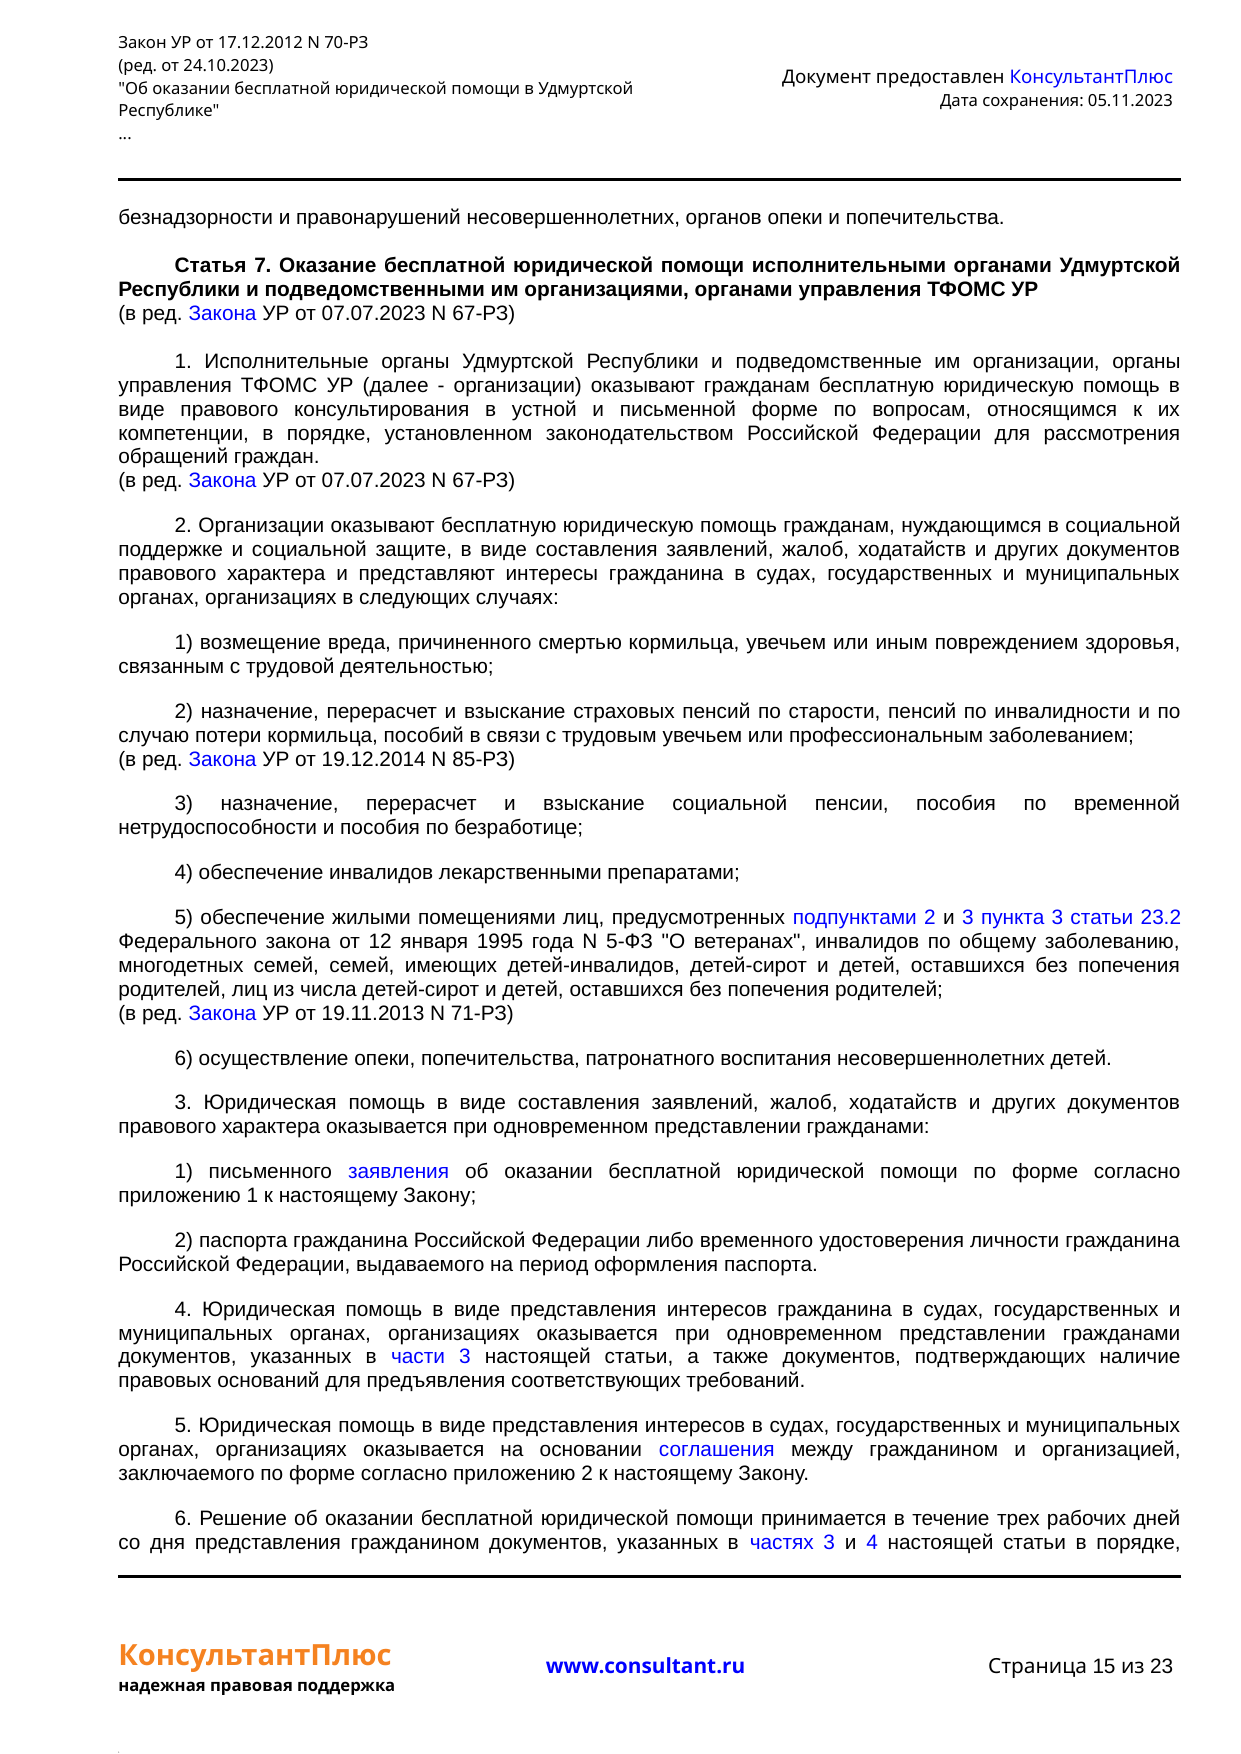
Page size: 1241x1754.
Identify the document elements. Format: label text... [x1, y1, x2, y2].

text (в ред. Закона УР от 07.07.2023 N 67-РЗ) [118, 301, 1181, 324]
text 1) возмещение вреда, причиненного смертью кормильца, увечьем или иным повреждением здоровья, связанным с трудовой деятельностью; [118, 630, 1181, 678]
text 4) обеспечение инвалидов лекарственными препаратами; [118, 860, 1181, 884]
text 6) осуществление опеки, попечительства, патронатного воспитания несовершеннолетних детей. [118, 1045, 1181, 1069]
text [118, 1506, 1181, 1554]
text (в ред. Закона УР от 19.11.2013 N 71-РЗ) [118, 1001, 1181, 1024]
text 5) обеспечение жилыми помещениями лиц, предусмотренных подпунктами 2 и 3 пункта 3 статьи 23.2 Федерального закона от 12 января 1995 года N 5-ФЗ "О ветеранах", инвалидов по общему заболеванию, многодетных семей, семей, имеющих детей-инвалидов, детей-сирот и детей, оставшихся без попечения родителей, лиц из числа детей-сирот и детей, оставшихся без попечения родителей; [118, 905, 1181, 1001]
text 4. Юридическая помощь в виде представления интересов гражданина в судах, государственных и муниципальных органах, организациях оказывается при одновременном представлении гражданами документов, указанных в части 3 настоящей статьи, а также документов, подтверждающих наличие правовых оснований для предъявления соответствующих требований. [118, 1296, 1181, 1392]
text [118, 205, 1181, 229]
text (в ред. Закона УР от 07.07.2023 N 67-РЗ) [118, 468, 1181, 492]
text (в ред. Закона УР от 19.12.2014 N 85-РЗ) [118, 746, 1181, 770]
title Статья 7. Оказание бесплатной юридической помощи исполнительными органами Удмуртской Республики и подведомственными им организациями, органами управления ТФОМС УР [118, 253, 1181, 301]
text 2) назначение, перерасчет и взыскание страховых пенсий по старости, пенсий по инвалидности и по случаю потери кормильца, пособий в связи с трудовым увечьем или профессиональным заболеванием; [118, 698, 1181, 746]
text 3) назначение, перерасчет и взыскание социальной пенсии, пособия по временной нетрудоспособности и пособия по безработице; [118, 791, 1181, 839]
text 5. Юридическая помощь в виде представления интересов в судах, государственных и муниципальных органах, организациях оказывается на основании соглашения между гражданином и организацией, заключаемого по форме согласно приложению 2 к настоящему Закону. [118, 1413, 1181, 1485]
text 1) письменного заявления об оказании бесплатной юридической помощи по форме согласно приложению 1 к настоящему Закону; [118, 1159, 1181, 1207]
text 3. Юридическая помощь в виде составления заявлений, жалоб, ходатайств и других документов правового характера оказывается при одновременном представлении гражданами: [118, 1090, 1181, 1138]
text 1. Исполнительные органы Удмуртской Республики и подведомственные им организации, органы управления ТФОМС УР (далее - организации) оказывают гражданам бесплатную юридическую помощь в виде правового консультирования в устной и письменной форме по вопросам, относящимся к их компетенции, в порядке, установленном законодательством Российской Федерации для рассмотрения обращений граждан. [118, 348, 1181, 468]
text 2) паспорта гражданина Российской Федерации либо временного удостоверения личности гражданина Российской Федерации, выдаваемого на период оформления паспорта. [118, 1228, 1181, 1276]
text 2. Организации оказывают бесплатную юридическую помощь гражданам, нуждающимся в социальной поддержке и социальной защите, в виде составления заявлений, жалоб, ходатайств и других документов правового характера и представляют интересы гражданина в судах, государственных и муниципальных органах, организациях в следующих случаях: [118, 513, 1181, 609]
